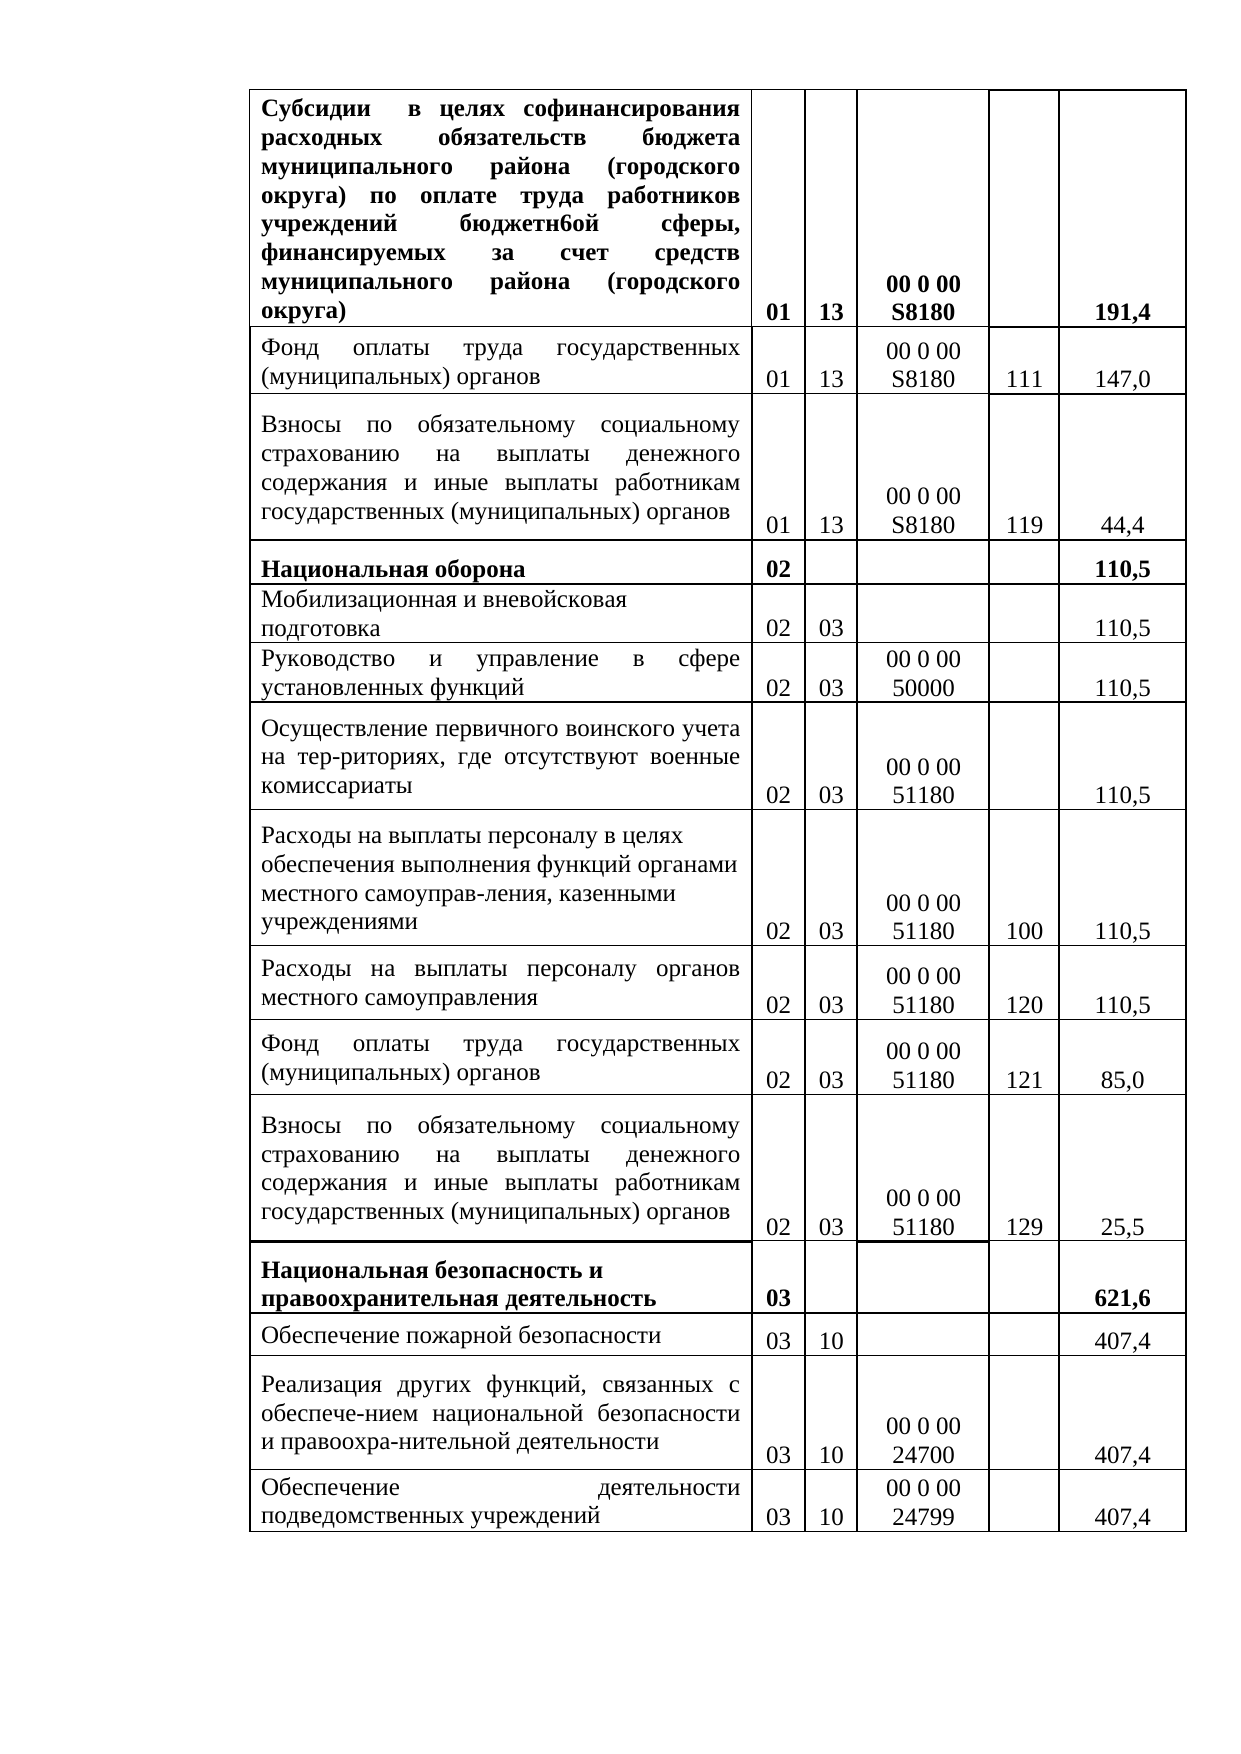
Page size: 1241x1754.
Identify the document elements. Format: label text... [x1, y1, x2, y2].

table_cell 10 [806, 1314, 856, 1354]
table_cell [858, 1243, 988, 1312]
table_cell 44,4 [1060, 395, 1185, 539]
table_cell 01 [752, 90, 804, 326]
table_cell 00 0 00 24799 [858, 1470, 988, 1531]
table_cell 00 0 00 51180 [858, 1020, 988, 1093]
table_cell 407,4 [1060, 1356, 1185, 1468]
table_cell 10 [806, 1356, 856, 1468]
table_cell 119 [990, 395, 1058, 539]
table_cell 00 0 00 S8180 [858, 90, 988, 326]
table_cell 110,5 [1060, 541, 1185, 582]
table_cell [858, 585, 988, 642]
table_cell [990, 1241, 1058, 1312]
table_cell 03 [806, 1095, 856, 1240]
table_cell 02 [753, 541, 804, 582]
table_cell [990, 643, 1058, 701]
table_cell 191,4 [1060, 91, 1185, 326]
table_cell 01 [753, 394, 804, 539]
table_cell 147,0 [1060, 328, 1185, 393]
table_cell 03 [753, 1241, 804, 1312]
table_cell Мобилизационная и вневойсковая подготовка [251, 585, 751, 642]
table_cell [990, 1470, 1058, 1531]
table_cell Обеспечение деятельности подведомственных учреждений [251, 1470, 751, 1531]
table_cell 03 [806, 643, 856, 701]
table_cell 110,5 [1060, 585, 1185, 642]
table_cell 110,5 [1060, 810, 1185, 945]
table_cell Реализация других функций, связанных с обеспече-нием национальной безопасности и правоохра-нительной деятельности [251, 1356, 751, 1468]
table_cell 10 [806, 1470, 856, 1531]
table_cell Осуществление первичного воинского учета на тер-риториях, где отсутствуют военные комиссариаты [251, 703, 751, 809]
table_cell Обеспечение пожарной безопасности [251, 1314, 751, 1354]
table_cell 01 [753, 327, 804, 393]
table_cell Субсидии в целях софинансирования расходных обязательств бюджета муниципального района (городского округа) по оплате труда работников учреждений бюджетн6ой сферы, финансируемых за счет средств муниципального района (городского округа) [250, 90, 751, 326]
table_cell 02 [753, 1020, 804, 1093]
table_cell 110,5 [1060, 643, 1185, 701]
table_cell [806, 541, 856, 582]
table_cell 00 0 00 51180 [858, 946, 988, 1018]
table_cell Фонд оплаты труда государственных (муниципальных) органов [251, 327, 751, 393]
table_cell 13 [806, 327, 856, 393]
table_cell 110,5 [1060, 946, 1185, 1018]
table_cell 03 [806, 946, 856, 1018]
table_cell 02 [753, 810, 804, 945]
table_cell [990, 91, 1058, 326]
table_cell [990, 703, 1058, 809]
table_cell 121 [990, 1020, 1058, 1093]
table_cell 129 [990, 1095, 1058, 1240]
table_cell 85,0 [1060, 1020, 1185, 1093]
table_cell Национальная оборона [251, 541, 751, 582]
table_cell 13 [806, 394, 856, 539]
table_cell [858, 541, 988, 582]
table_cell 110,5 [1060, 703, 1185, 809]
table_cell 02 [753, 1095, 804, 1240]
table_cell 03 [806, 810, 856, 945]
table_cell 03 [753, 1470, 804, 1531]
table_cell 621,6 [1060, 1241, 1185, 1312]
table_cell 03 [806, 703, 856, 809]
table_cell 03 [753, 1356, 804, 1468]
table_cell 00 0 00 51180 [858, 1095, 988, 1240]
table_cell 00 0 00 S8180 [858, 394, 988, 539]
table_cell Взносы по обязательному социальному страхованию на выплаты денежного содержания и иные выплаты работникам государственных (муниципальных) органов [251, 394, 751, 539]
table_cell 02 [753, 703, 804, 809]
table_cell 100 [990, 810, 1058, 945]
table_cell 00 0 00 51180 [858, 810, 988, 945]
table_cell 00 0 00 51180 [858, 703, 988, 809]
table_cell Расходы на выплаты персоналу в целях обеспечения выполнения функций органами местного самоуправ-ления, казенными учреждениями [251, 810, 751, 945]
table_cell [990, 585, 1058, 642]
table_cell 25,5 [1060, 1095, 1185, 1240]
table_cell 13 [806, 90, 856, 326]
table_cell 03 [753, 1314, 804, 1354]
table_cell [858, 1314, 988, 1354]
table_cell 407,4 [1060, 1314, 1185, 1354]
table_cell 407,4 [1060, 1470, 1185, 1531]
table_cell [806, 1241, 856, 1312]
table_cell 00 0 00 50000 [858, 643, 988, 701]
table_cell [990, 1314, 1058, 1354]
table_cell 03 [806, 1020, 856, 1093]
table_cell Расходы на выплаты персоналу органов местного самоуправления [251, 946, 751, 1018]
table_cell [990, 541, 1058, 582]
table_cell Руководство и управление в сфере установленных функций [251, 643, 751, 701]
table_cell 00 0 00 S8180 [858, 327, 988, 393]
table_cell Национальная безопасность и правоохранительная деятельность [251, 1243, 751, 1312]
table_cell 111 [990, 328, 1058, 393]
table_cell 02 [753, 643, 804, 701]
table_cell 120 [990, 946, 1058, 1018]
table_cell Фонд оплаты труда государственных (муниципальных) органов [251, 1020, 751, 1093]
table_cell Взносы по обязательному социальному страхованию на выплаты денежного содержания и иные выплаты работникам государственных (муниципальных) органов [251, 1095, 751, 1240]
table_cell 00 0 00 24700 [858, 1356, 988, 1468]
table_cell 02 [753, 946, 804, 1018]
table_cell 02 [753, 585, 804, 642]
table_cell 03 [806, 585, 856, 642]
table_cell [990, 1356, 1058, 1468]
